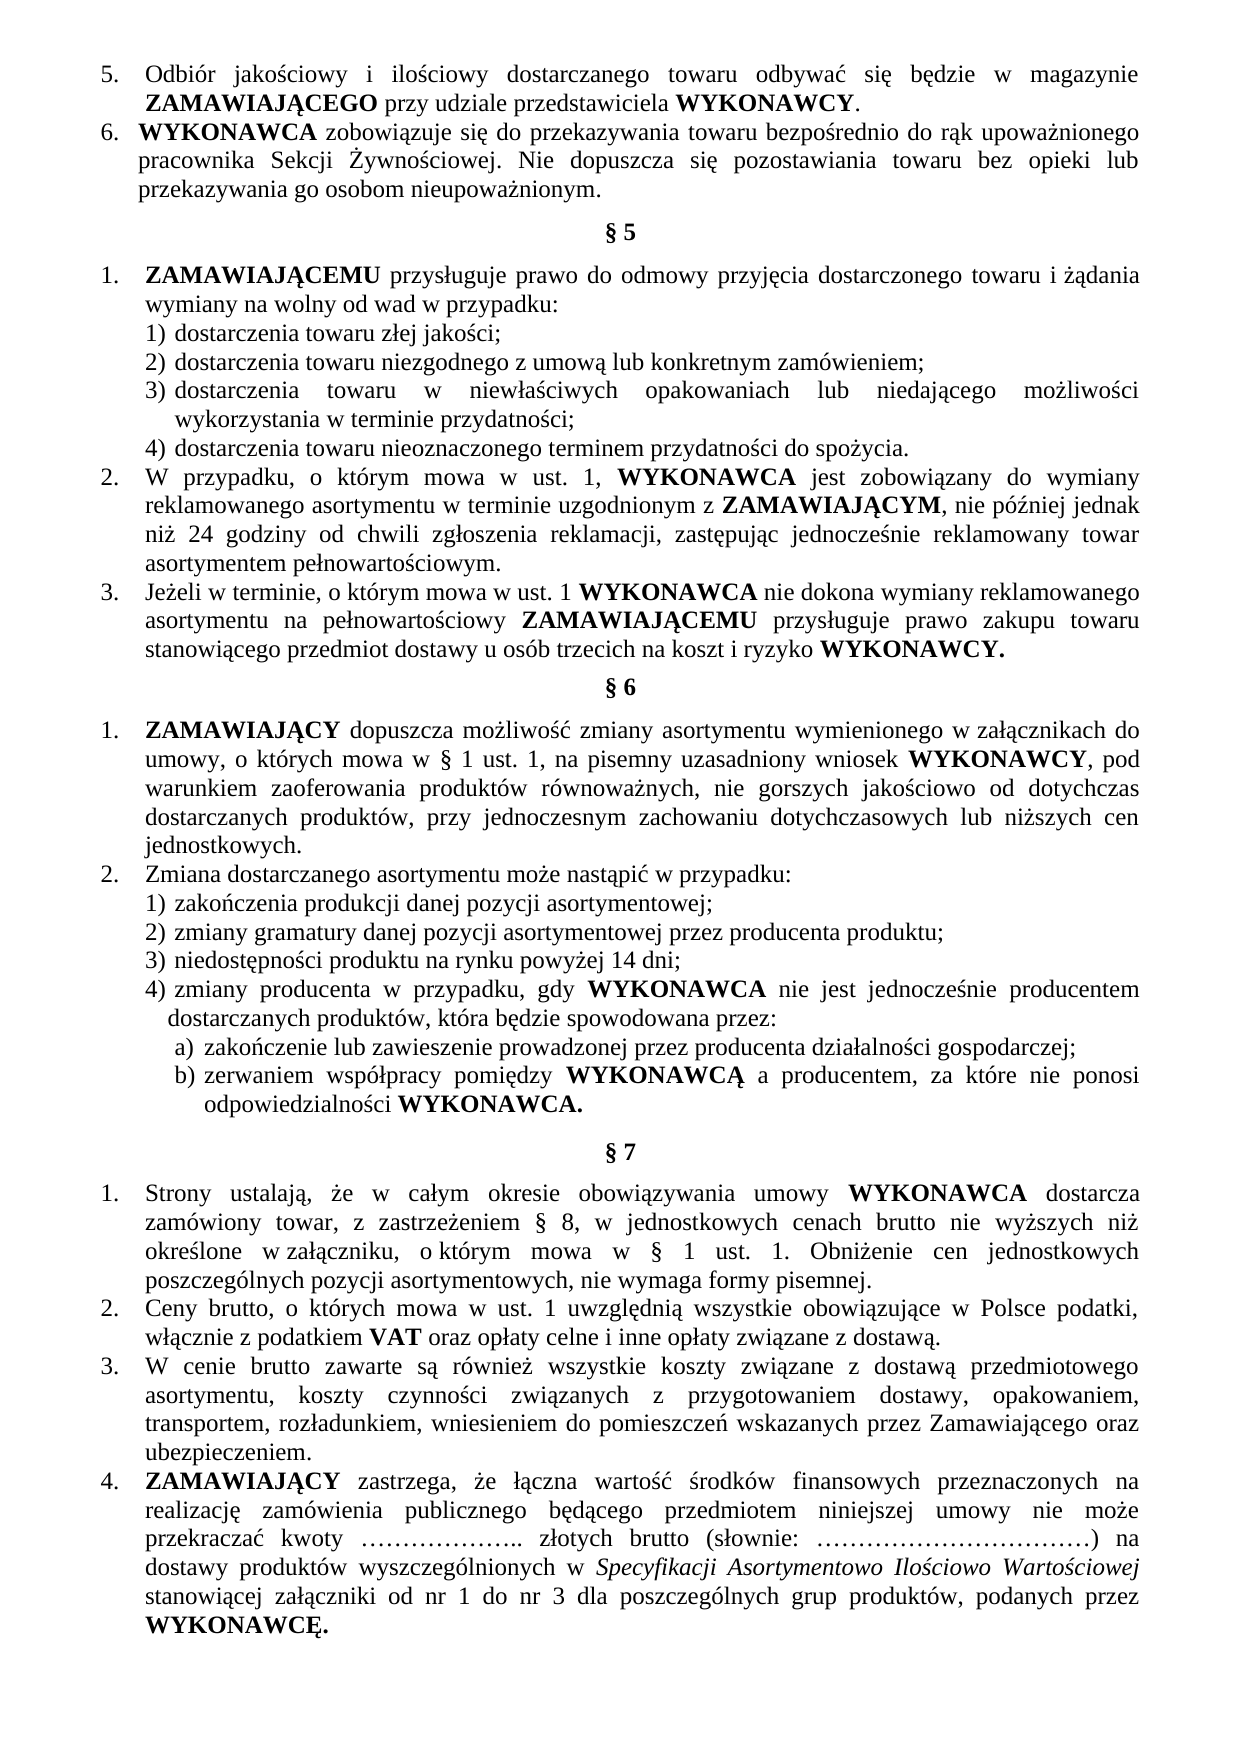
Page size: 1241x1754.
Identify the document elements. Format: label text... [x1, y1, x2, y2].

text § 7 [100, 1137, 1140, 1166]
list Zmiana dostarczanego asortymentu może nastąpić w przypadku: [100, 859, 1140, 888]
text § 5 [100, 217, 1140, 246]
list zmiany gramatury danej pozycji asortymentowej przez producenta produktu; [145, 917, 1140, 946]
list dostarczenia towaru nieoznaczonego terminem przydatności do spożycia. [145, 433, 1140, 462]
list zerwaniem współpracy pomiędzy WYKONAWCĄ a producentem, za które nie ponosi odpowiedzialności WYKONAWCA. [174, 1061, 1140, 1118]
list zakończenia produkcji danej pozycji asortymentowej; [145, 888, 1140, 917]
list ZAMAWIAJĄCEMU przysługuje prawo do odmowy przyjęcia dostarczonego towaru i żądania wymiany na wolny od wad w przypadku: [100, 260, 1140, 318]
list Odbiór jakościowy i ilościowy dostarczanego towaru odbywać się będzie w magazynie ZAMAWIAJĄCEGO przy udziale przedstawiciela WYKONAWCY. [100, 59, 1140, 117]
text 3. Jeżeli w terminie, o którym mowa w ust. 1 WYKONAWCA nie dokona wymiany reklamowanego asortymentu na pełnowartościowy ZAMAWIAJĄCEMU przysługuje prawo zakupu towaru stanowiącego przedmiot dostawy u osób trzecich na koszt i ryzyko WYKONAWCY. [100, 577, 1140, 663]
list Strony ustalają, że w całym okresie obowiązywania umowy WYKONAWCA dostarcza zamówiony towar, z zastrzeżeniem § 8, w jednostkowych cenach brutto nie wyższych niż określone w załączniku, o którym mowa w § 1 ust. 1. Obniżenie cen jednostkowych poszczególnych pozycji asortymentowych, nie wymaga formy pisemnej. [100, 1178, 1140, 1293]
list dostarczenia towaru w niewłaściwych opakowaniach lub niedającego możliwości wykorzystania w terminie przydatności; [145, 375, 1140, 433]
list WYKONAWCA zobowiązuje się do przekazywania towaru bezpośrednio do rąk upoważnionego pracownika Sekcji Żywnościowej. Nie dopuszcza się pozostawiania towaru bez opieki lub przekazywania go osobom nieupoważnionym. [100, 117, 1140, 203]
list zakończenie lub zawieszenie prowadzonej przez producenta działalności gospodarczej; [174, 1032, 1140, 1061]
list W cenie brutto zawarte są również wszystkie koszty związane z dostawą przedmiotowego asortymentu, koszty czynności związanych z przygotowaniem dostawy, opakowaniem, transportem, rozładunkiem, wniesieniem do pomieszczeń wskazanych przez Zamawiającego oraz ubezpieczeniem. [100, 1351, 1140, 1466]
text 2. W przypadku, o którym mowa w ust. 1, WYKONAWCA jest zobowiązany do wymiany reklamowanego asortymentu w terminie uzgodnionym z ZAMAWIAJĄCYM, nie później jednak niż 24 godziny od chwili zgłoszenia reklamacji, zastępując jednocześnie reklamowany towar asortymentem pełnowartościowym. [100, 462, 1140, 577]
list zmiany producenta w przypadku, gdy WYKONAWCA nie jest jednocześnie producentem dostarczanych produktów, która będzie spowodowana przez: [145, 974, 1140, 1032]
list niedostępności produktu na rynku powyżej 14 dni; [145, 946, 1140, 974]
list ZAMAWIAJĄCY zastrzega, że łączna wartość środków finansowych przeznaczonych na realizację zamówienia publicznego będącego przedmiotem niniejszej umowy nie może przekraczać kwoty ……………….. złotych brutto (słownie: ……………………………) na dostawy produktów wyszczególnionych w Specyfikacji Asortymentowo Ilościowo Wartościowej stanowiącej załączniki od nr 1 do nr 3 dla poszczególnych grup produktów, podanych przez WYKONAWCĘ. [100, 1466, 1140, 1638]
text § 6 [100, 672, 1140, 701]
list Ceny brutto, o których mowa w ust. 1 uwzględnią wszystkie obowiązujące w Polsce podatki, włącznie z podatkiem VAT oraz opłaty celne i inne opłaty związane z dostawą. [100, 1293, 1140, 1351]
list ZAMAWIAJĄCY dopuszcza możliwość zmiany asortymentu wymienionego w załącznikach do umowy, o których mowa w § 1 ust. 1, na pisemny uzasadniony wniosek WYKONAWCY, pod warunkiem zaoferowania produktów równoważnych, nie gorszych jakościowo od dotychczas dostarczanych produktów, przy jednoczesnym zachowaniu dotychczasowych lub niższych cen jednostkowych. [100, 716, 1140, 859]
list dostarczenia towaru złej jakości; [145, 318, 1140, 347]
list dostarczenia towaru niezgodnego z umową lub konkretnym zamówieniem; [145, 347, 1140, 375]
